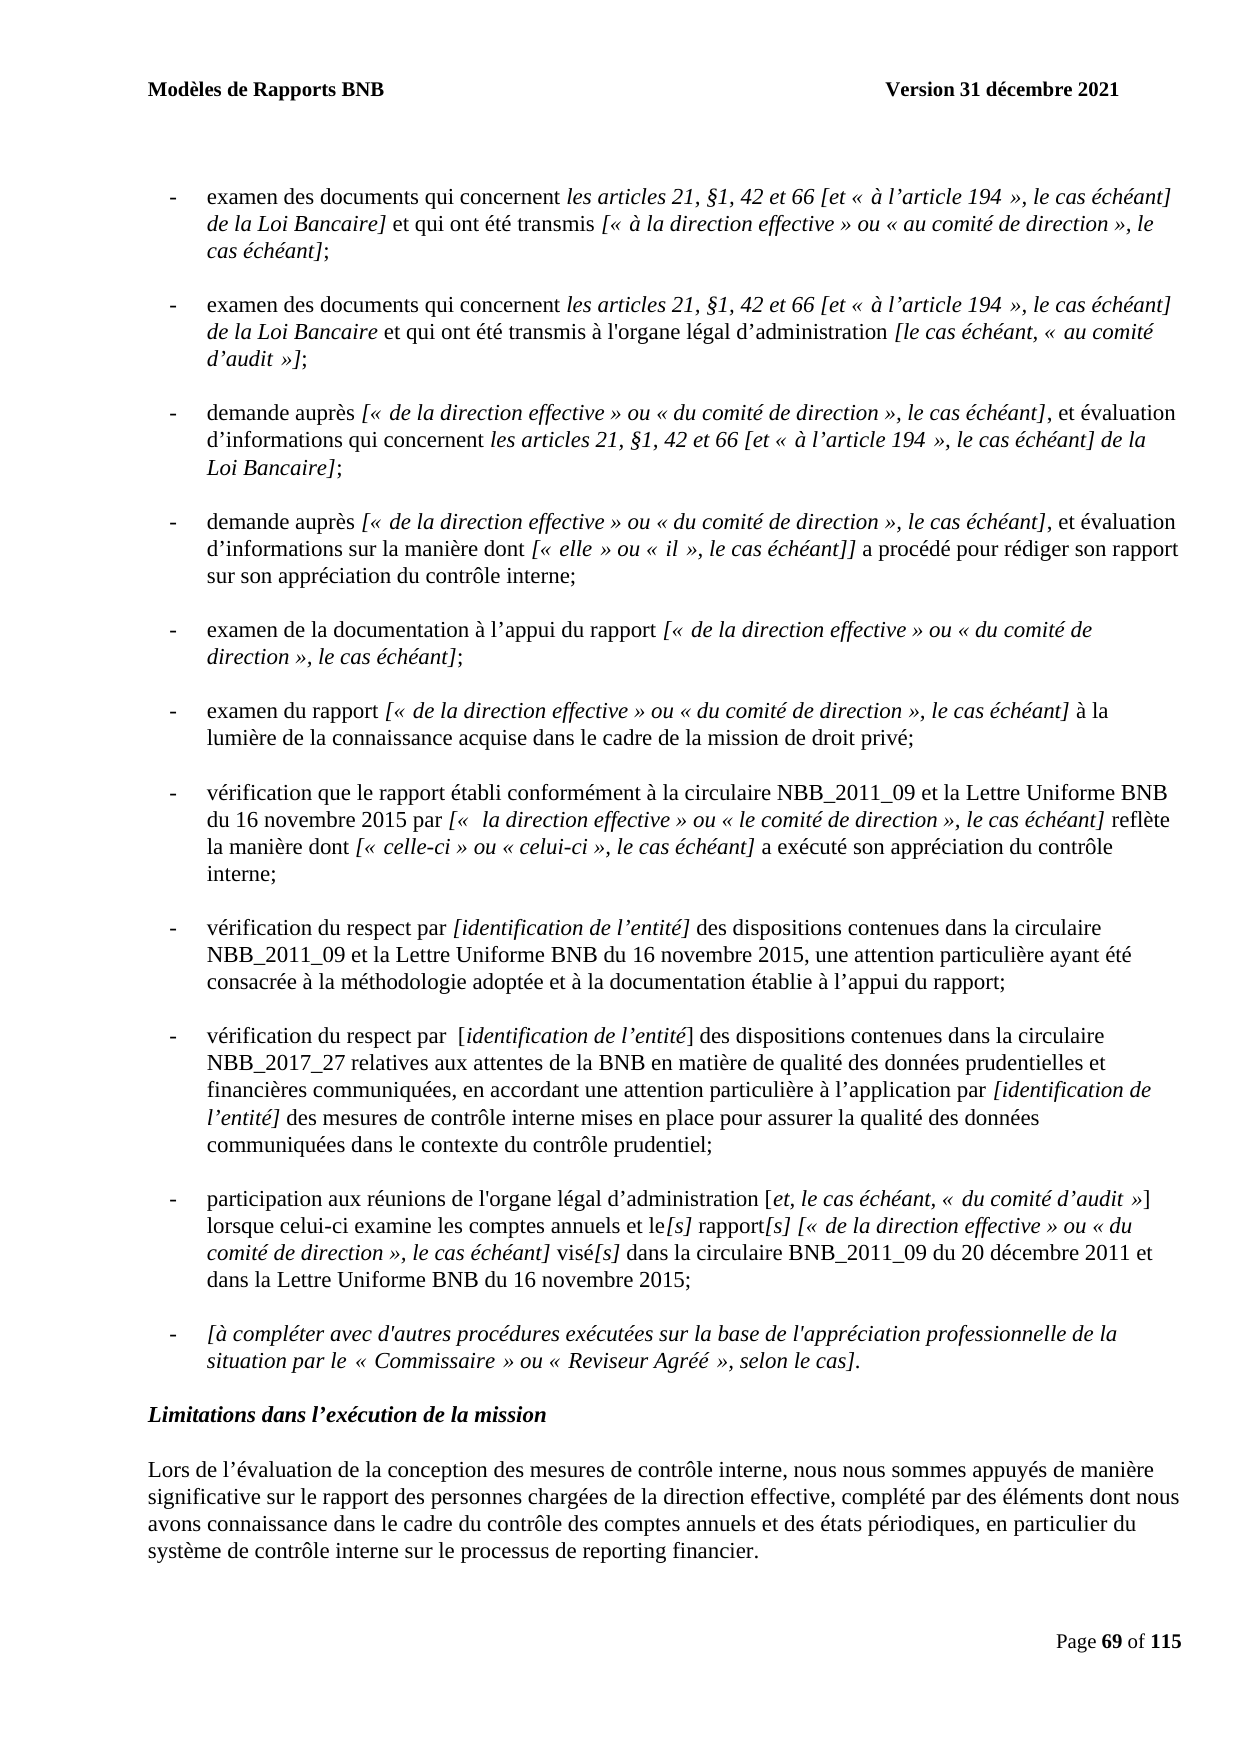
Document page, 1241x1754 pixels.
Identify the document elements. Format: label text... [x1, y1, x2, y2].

text Lors de l’évaluation de la conception des mesures de contrôle interne, nous nous sommes appuyés de manière significative sur le rapport des personnes chargées de la direction effective, complété par des éléments dont nous avons connaissance dans le cadre du contrôle des comptes annuels et des états périodiques, en particulier du système de contrôle interne sur le processus de reporting financier. [148, 1455, 1181, 1563]
list vérification du respect par [identification de l’entité] des dispositions contenues dans la circulaire NBB_2017_27 relatives aux attentes de la BNB en matière de qualité des données prudentielles et financières communiquées, en accordant une attention particulière à l’application par [identification de l’entité] des mesures de contrôle interne mises en place pour assurer la qualité des données communiquées dans le contexte du contrôle prudentiel; [169, 1022, 1181, 1157]
list examen des documents qui concernent les articles 21, §1, 42 et 66 [et « à l’article 194 », le cas échéant] de la Loi Bancaire] et qui ont été transmis [« à la direction effective » ou « au comité de direction », le cas échéant]; [169, 182, 1181, 263]
list examen de la documentation à l’appui du rapport [« de la direction effective » ou « du comité de direction », le cas échéant]; [169, 615, 1181, 669]
list [à compléter avec d'autres procédures exécutées sur la base de l'appréciation professionnelle de la situation par le « Commissaire » ou « Reviseur Agréé », selon le cas]. [169, 1319, 1181, 1374]
list examen des documents qui concernent les articles 21, §1, 42 et 66 [et « à l’article 194 », le cas échéant] de la Loi Bancaire et qui ont été transmis à l'organe légal d’administration [le cas échéant, « au comité d’audit »]; [169, 290, 1181, 372]
list examen du rapport [« de la direction effective » ou « du comité de direction », le cas échéant] à la lumière de la connaissance acquise dans le cadre de la mission de droit privé; [169, 697, 1181, 751]
list participation aux réunions de l'organe légal d’administration [et, le cas échéant, « du comité d’audit »] lorsque celui-ci examine les comptes annuels et le[s] rapport[s] [« de la direction effective » ou « du comité de direction », le cas échéant] visé[s] dans la circulaire BNB_2011_09 du 20 décembre 2011 et dans la Lettre Uniforme BNB du 16 novembre 2015; [169, 1184, 1181, 1292]
text Limitations dans l’exécution de la mission [148, 1401, 1181, 1428]
list vérification du respect par [identification de l’entité] des dispositions contenues dans la circulaire NBB_2011_09 et la Lettre Uniforme BNB du 16 novembre 2015, une attention particulière ayant été consacrée à la méthodologie adoptée et à la documentation établie à l’appui du rapport; [169, 913, 1181, 994]
list vérification que le rapport établi conformément à la circulaire NBB_2011_09 et la Lettre Uniforme BNB du 16 novembre 2015 par [« la direction effective » ou « le comité de direction », le cas échéant] reflète la manière dont [« celle-ci » ou « celui-ci », le cas échéant] a exécuté son appréciation du contrôle interne; [169, 778, 1181, 886]
list demande auprès [« de la direction effective » ou « du comité de direction », le cas échéant], et évaluation d’informations qui concernent les articles 21, §1, 42 et 66 [et « à l’article 194 », le cas échéant] de la Loi Bancaire]; [169, 399, 1181, 480]
list demande auprès [« de la direction effective » ou « du comité de direction », le cas échéant], et évaluation d’informations sur la manière dont [« elle » ou « il », le cas échéant]] a procédé pour rédiger son rapport sur son appréciation du contrôle interne; [169, 507, 1181, 588]
